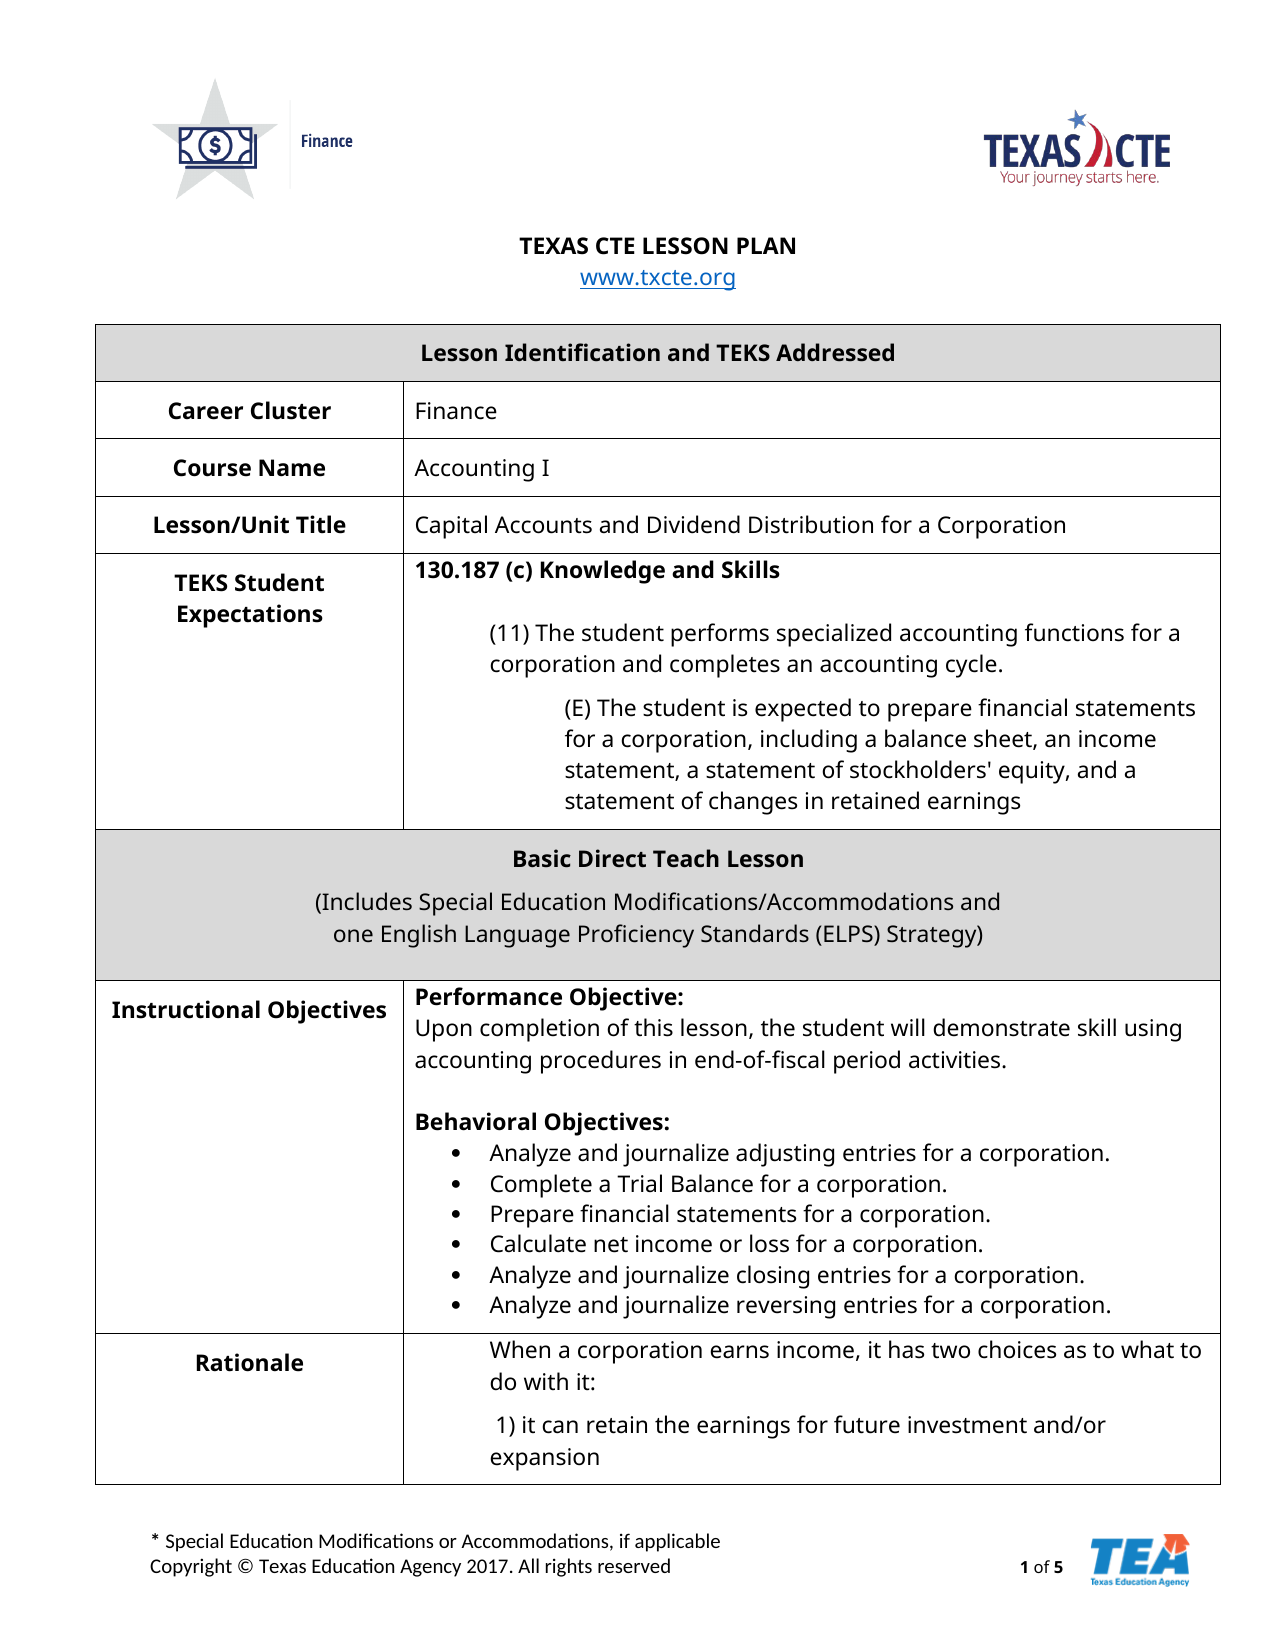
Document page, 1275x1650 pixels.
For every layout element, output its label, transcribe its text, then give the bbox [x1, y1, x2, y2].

table_cell TEKS Student Expectations [96, 554, 403, 829]
table_cell Lesson/Unit Title [96, 497, 403, 553]
picture [150, 75, 413, 202]
table_cell 130.187 (c) Knowledge and Skills (11) The student performs specialized accounting functions for a corporation and completes an accounting cycle. (E) The student is expected to prepare financial statements for a corporation, including a balance sheet, an income statement, a statement of stockholders' equity, and a statement of changes in retained earnings [404, 554, 1220, 829]
table_cell Instructional Objectives [96, 981, 403, 1333]
table_cell Finance [404, 382, 1220, 438]
table_cell Accounting I [404, 439, 1220, 496]
table_cell Rationale [96, 1334, 403, 1484]
table_cell Capital Accounts and Dividend Distribution for a Corporation [404, 497, 1220, 553]
table_cell Career Cluster [96, 382, 403, 438]
table_header TEXAS CTE LESSON PLAN www.txcte.org [96, 230, 1221, 324]
picture [964, 98, 1189, 197]
picture [1090, 1534, 1190, 1587]
table_cell Course Name [96, 439, 403, 496]
table_cell Performance Objective: Upon completion of this lesson, the student will demonstrate skill using accounting procedures in end-of-fiscal period activities. Behavioral Objectives: Analyze and journalize adjusting entries for a corporation. Complete a Trial Balance for a corporation. Prepare financial statements for a corporation. Calculate net income or loss for a corporation. Analyze and journalize closing entries for a corporation. Analyze and journalize reversing entries for a corporation. [404, 981, 1220, 1333]
table_cell Lesson Identification and TEKS Addressed [96, 325, 1220, 381]
table_cell Basic Direct Teach Lesson (Includes Special Education Modifications/Accommodations and one English Language Proficiency Standards (ELPS) Strategy) [96, 830, 1220, 980]
